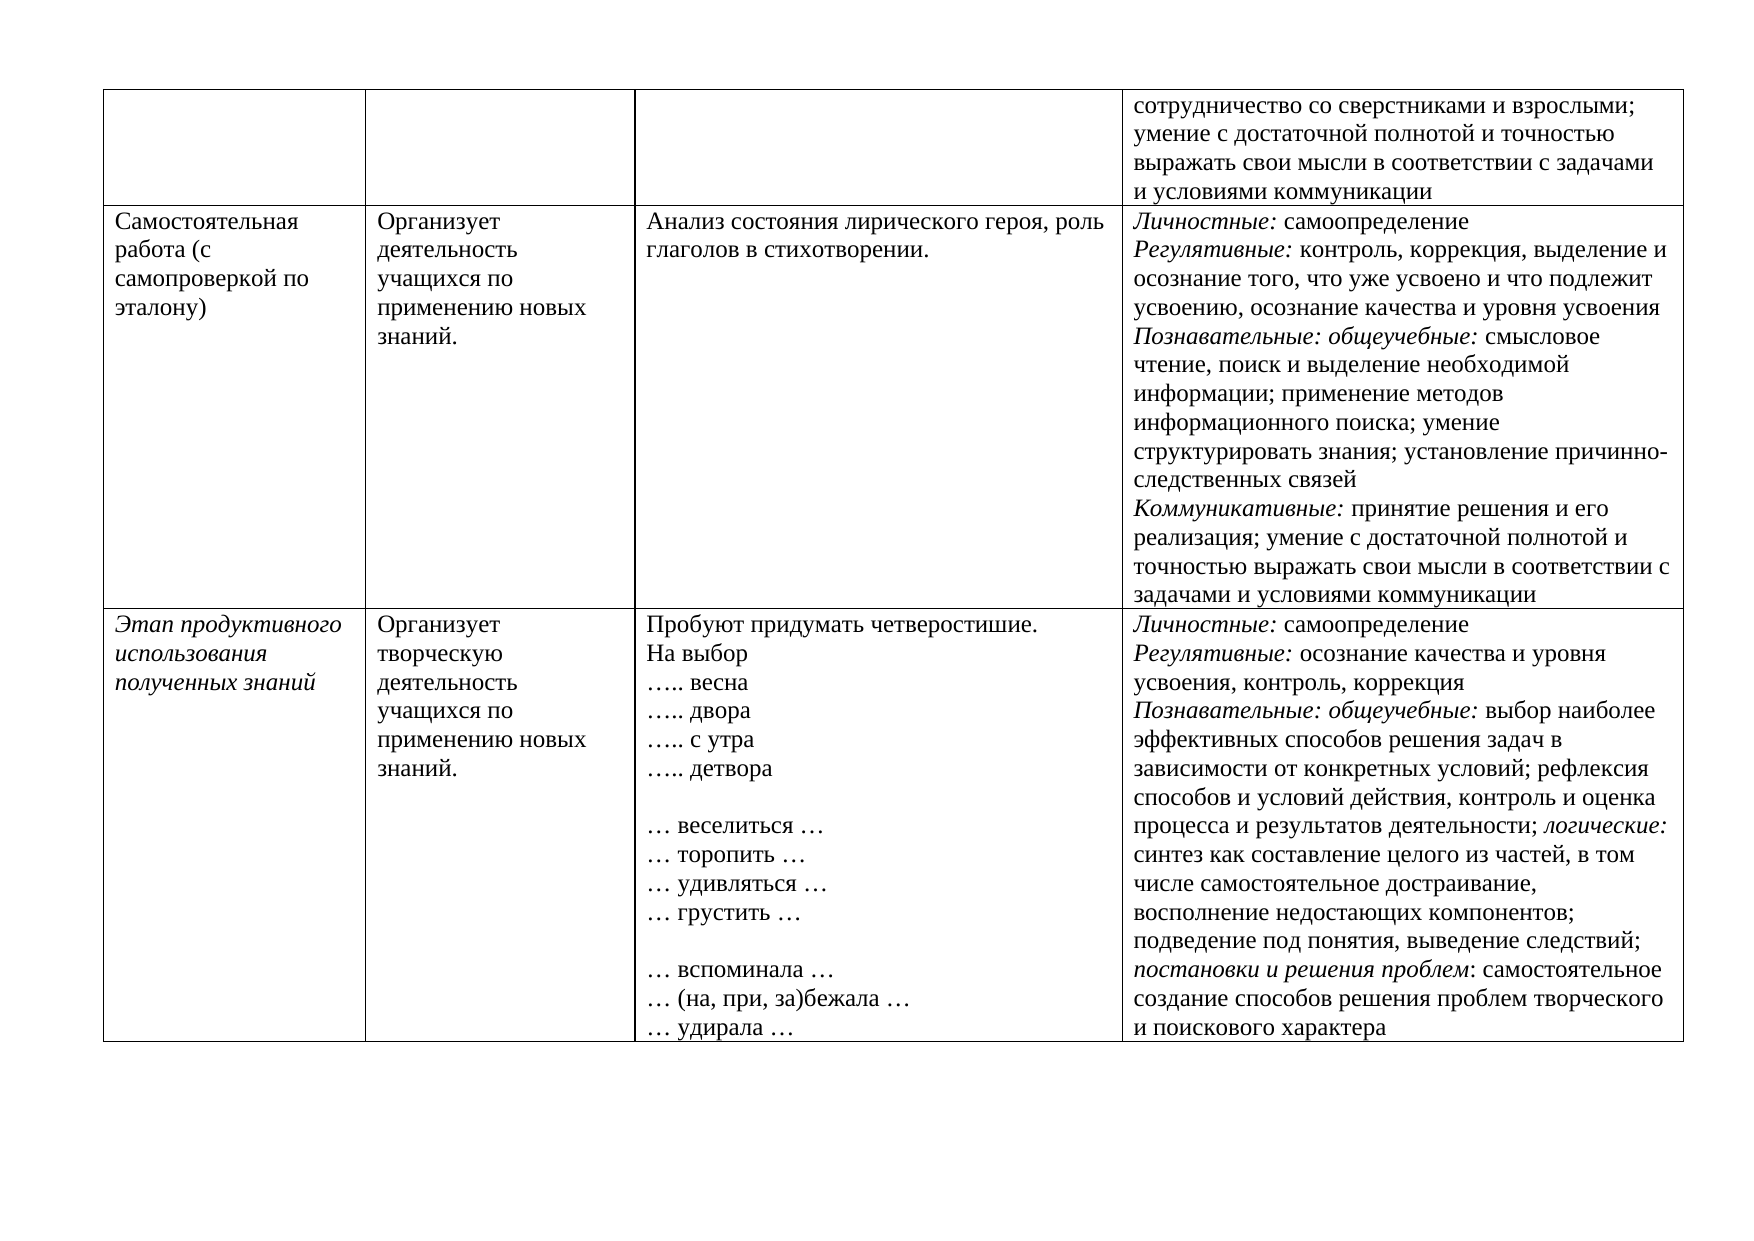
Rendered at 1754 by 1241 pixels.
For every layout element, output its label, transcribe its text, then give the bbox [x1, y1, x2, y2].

table_cell Организует деятельность учащихся по применению новых знаний. [366, 206, 634, 608]
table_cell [1123, 609, 1683, 1041]
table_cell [366, 609, 634, 1041]
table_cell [104, 90, 365, 205]
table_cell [366, 90, 634, 205]
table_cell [104, 609, 365, 1041]
table_cell Самостоятельная работа (с самопроверкой по эталону) [104, 206, 365, 608]
table_cell Личностные: самоопределение Регулятивные: контроль, коррекция, выделение и осознание того, что уже усвоено и что подлежит усвоению, осознание качества и уровня усвоения Познавательные: общеучебные: смысловое чтение, поиск и выделение необходимой информации; применение методов информационного поиска; умение структурировать знания; установление причинно-следственных связей Коммуникативные: принятие решения и его реализация; умение с достаточной полнотой и точностью выражать свои мысли в соответствии с задачами и условиями коммуникации [1123, 206, 1683, 608]
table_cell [636, 609, 1122, 1041]
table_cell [1123, 90, 1683, 205]
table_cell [636, 90, 1122, 205]
table_cell Анализ состояния лирического героя, роль глаголов в стихотворении. [636, 206, 1122, 608]
